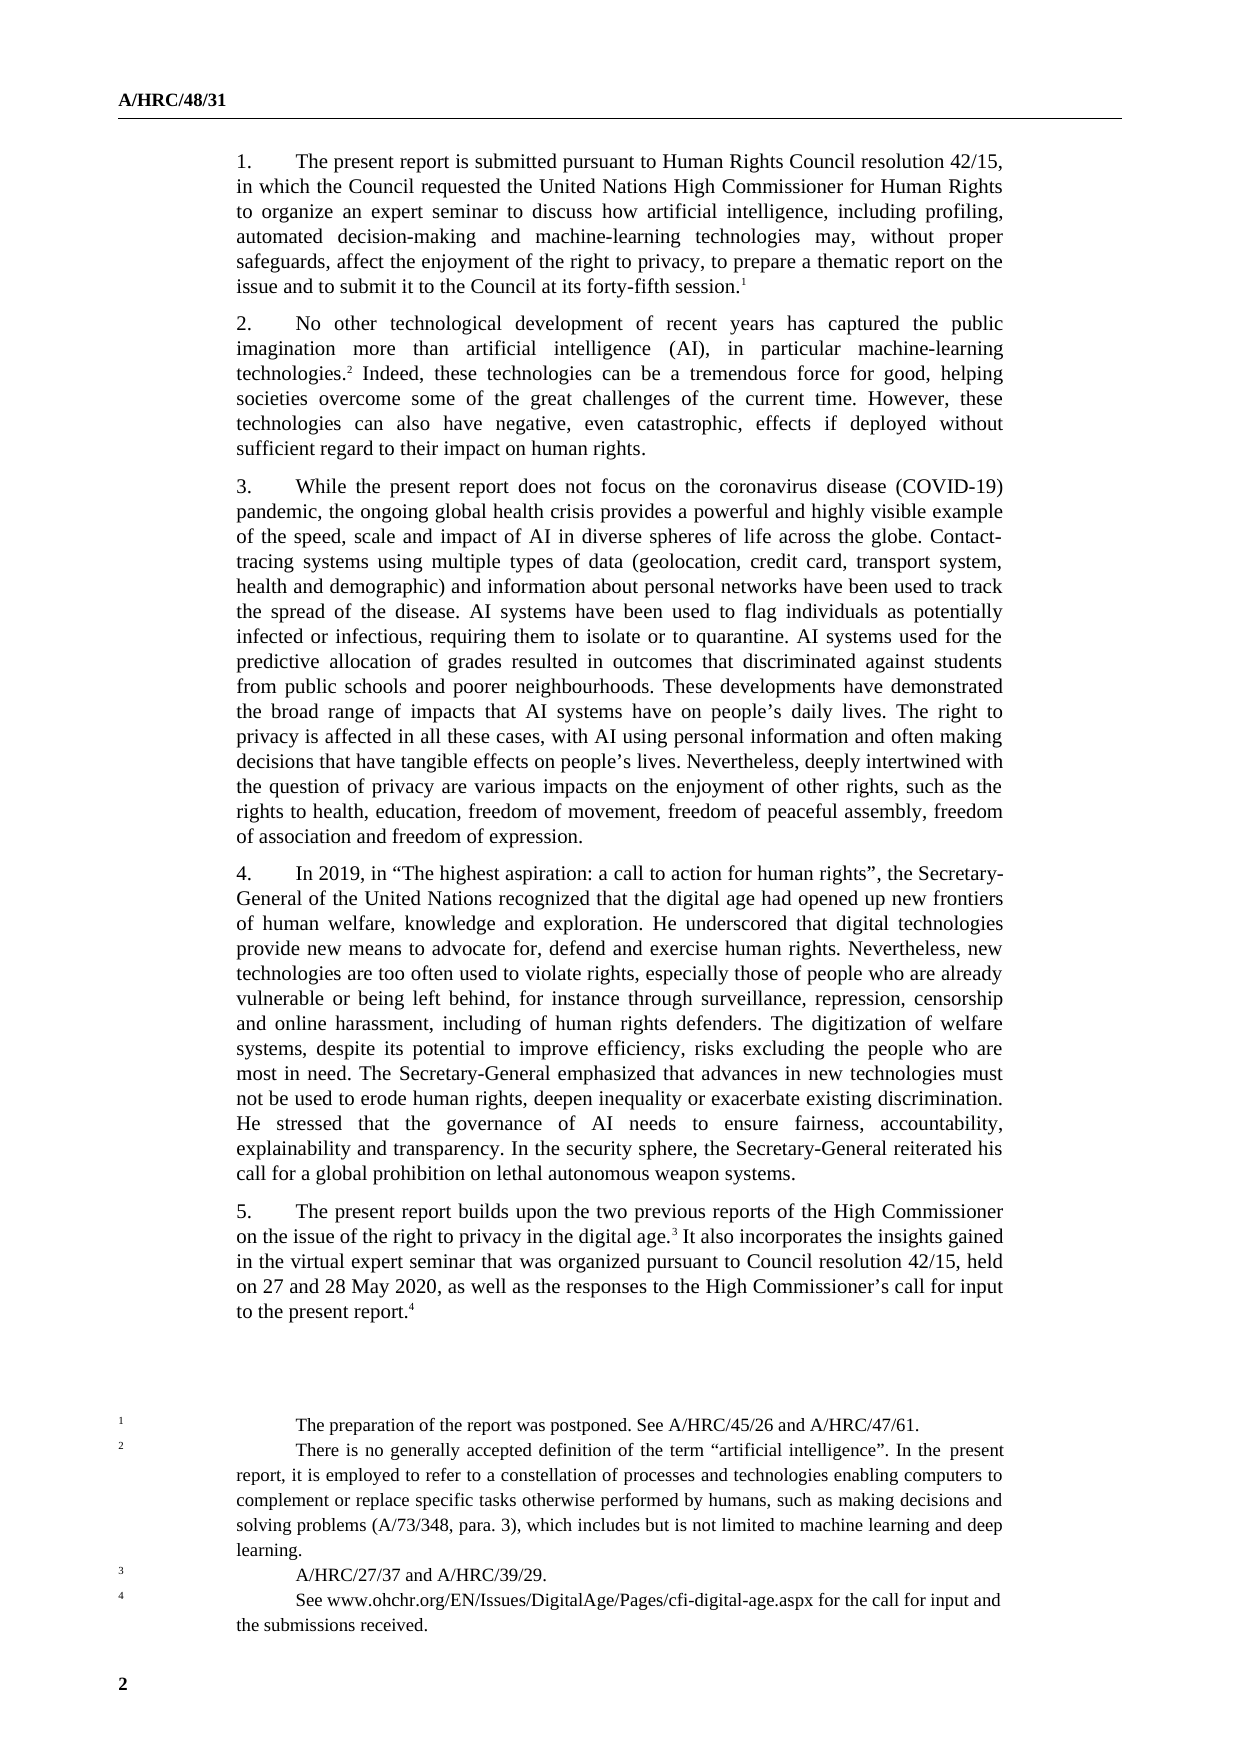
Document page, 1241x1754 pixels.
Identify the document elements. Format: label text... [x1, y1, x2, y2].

text 3. While the present report does not focus on the coronavirus disease (COVID-19) pandemic, the ongoing global health crisis provides a powerful and highly visible example of the speed, scale and impact of AI in diverse spheres of life across the globe. Contact-tracing systems using multiple types of data (geolocation, credit card, transport system, health and demographic) and information about personal networks have been used to track the spread of the disease. AI systems have been used to flag individuals as potentially infected or infectious, requiring them to isolate or to quarantine. AI systems used for the predictive allocation of grades resulted in outcomes that discriminated against students from public schools and poorer neighbourhoods. These developments have demonstrated the broad range of impacts that AI systems have on people’s daily lives. The right to privacy is affected in all these cases, with AI using personal information and often making decisions that have tangible effects on people’s lives. Nevertheless, deeply intertwined with the question of privacy are various impacts on the enjoyment of other rights, such as the rights to health, education, freedom of movement, freedom of peaceful assembly, freedom of association and freedom of expression. [236, 473, 1004, 848]
text 1. The present report is submitted pursuant to Human Rights Council resolution 42/15, in which the Council requested the United Nations High Commissioner for Human Rights to organize an expert seminar to discuss how artificial intelligence, including profiling, automated decision-making and machine-learning technologies may, without proper safeguards, affect the enjoyment of the right to privacy, to prepare a thematic report on the issue and to submit it to the Council at its forty-fifth session. [236, 148, 1004, 298]
text 5. The present report builds upon the two previous reports of the High Commissioner on the issue of the right to privacy in the digital age. It also incorporates the insights gained in the virtual expert seminar that was organized pursuant to Council resolution 42/15, held on 27 and 28 May 2020, as well as the responses to the High Commissioner’s call for input to the present report. [236, 1198, 1004, 1323]
text 4. In 2019, in “The highest aspiration: a call to action for human rights”, the Secretary-General of the United Nations recognized that the digital age had opened up new frontiers of human welfare, knowledge and exploration. He underscored that digital technologies provide new means to advocate for, defend and exercise human rights. Nevertheless, new technologies are too often used to violate rights, especially those of people who are already vulnerable or being left behind, for instance through surveillance, repression, censorship and online harassment, including of human rights defenders. The digitization of welfare systems, despite its potential to improve efficiency, risks excluding the people who are most in need. The Secretary-General emphasized that advances in new technologies must not be used to erode human rights, deepen inequality or exacerbate existing discrimination. He stressed that the governance of AI needs to ensure fairness, accountability, explainability and transparency. In the security sphere, the Secretary-General reiterated his call for a global prohibition on lethal autonomous weapon systems. [236, 860, 1004, 1185]
text 2. No other technological development of recent years has captured the public imagination more than artificial intelligence (AI), in particular machine-learning technologies. Indeed, these technologies can be a tremendous force for good, helping societies overcome some of the great challenges of the current time. However, these technologies can also have negative, even catastrophic, effects if deployed without sufficient regard to their impact on human rights. [236, 310, 1004, 460]
